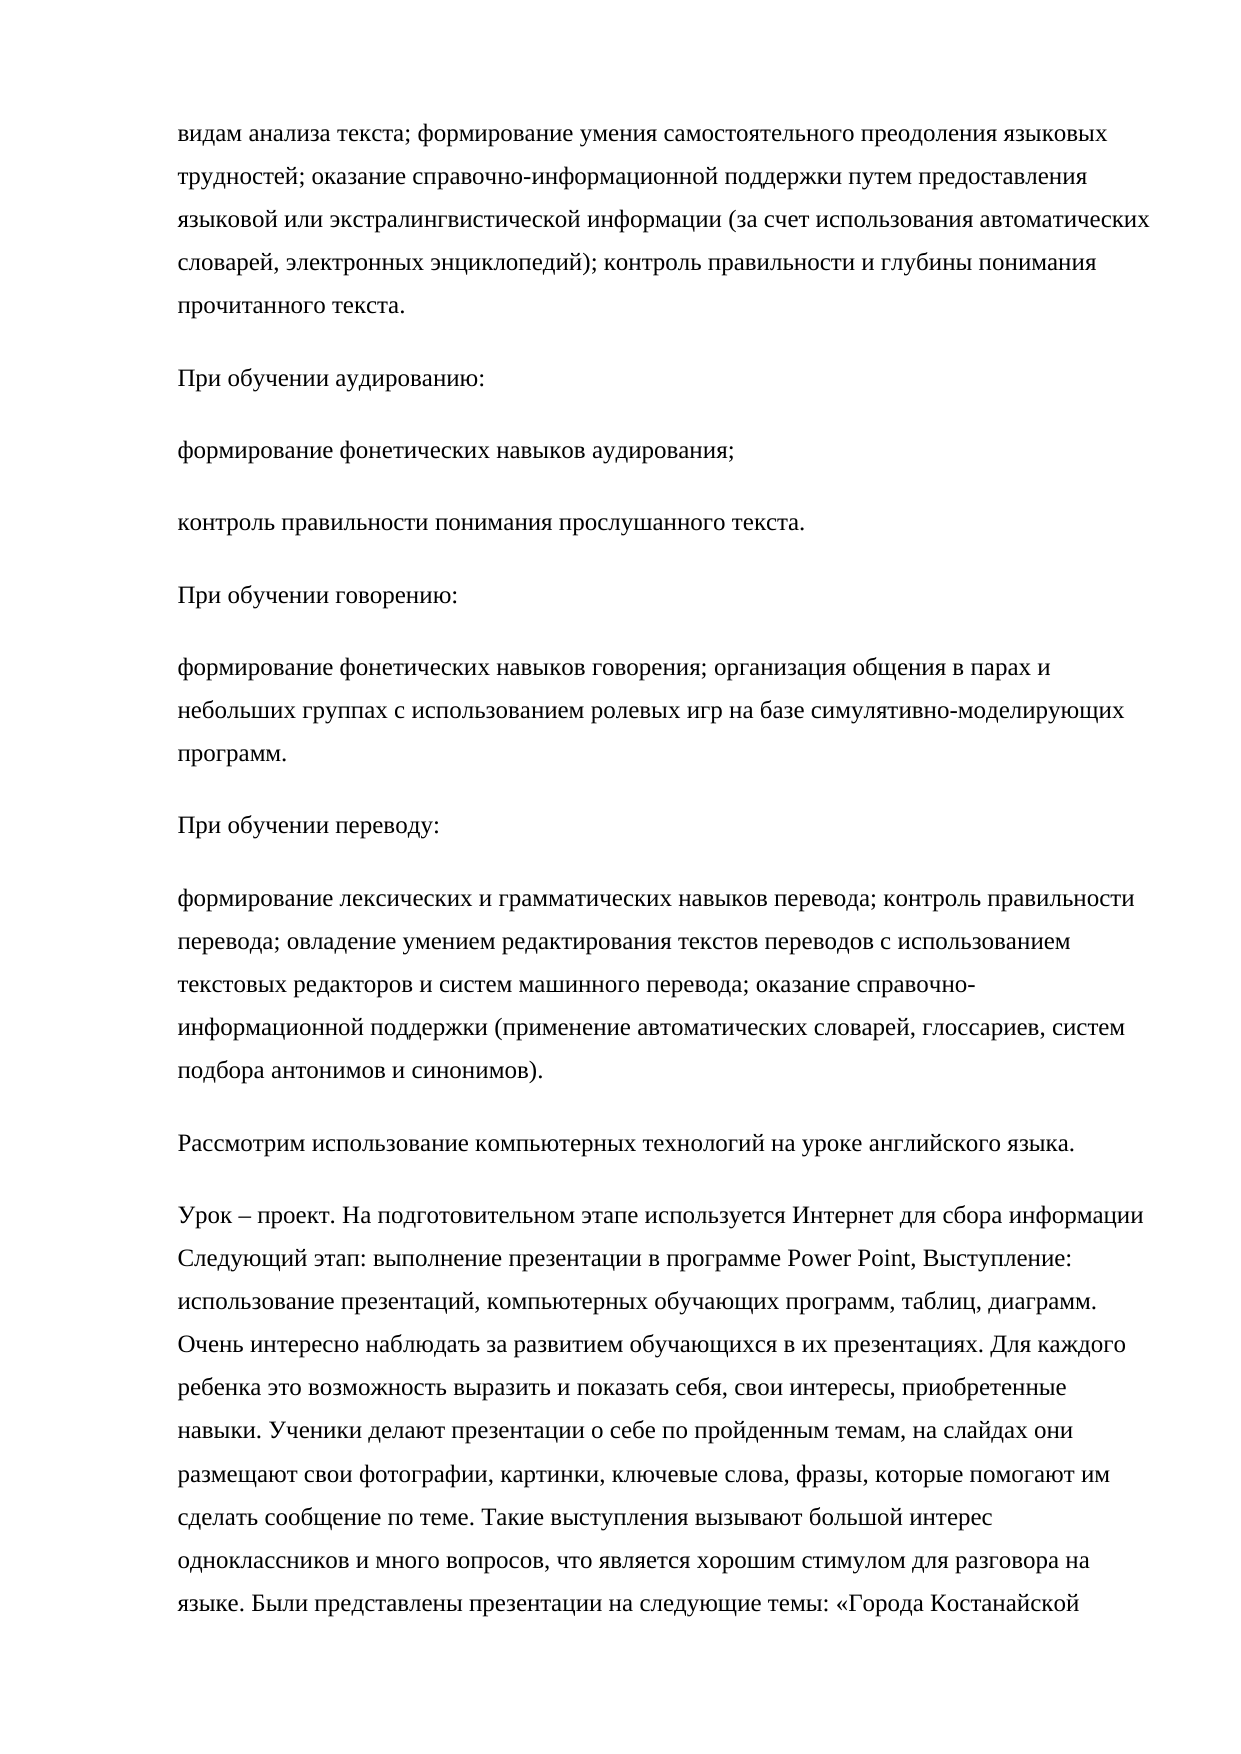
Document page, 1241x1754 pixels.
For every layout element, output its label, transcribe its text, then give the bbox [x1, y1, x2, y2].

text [177, 1200, 1152, 1617]
text формирование лексических и грамматических навыков перевода; контроль правильности перевода; овладение умением редактирования текстов переводов с использованием текстовых редакторов и систем машинного перевода; оказание справочно-информационной поддержки (применение автоматических словарей, глоссариев, систем подбора антонимов и синонимов). [177, 883, 1152, 1084]
text формирование фонетических навыков аудирования; [177, 435, 1152, 464]
text контроль правильности понимания прослушанного текста. [177, 507, 1152, 536]
text формирование фонетических навыков говорения; организация общения в парах и небольших группах с использованием ролевых игр на базе симулятивно-моделирующих программ. [177, 652, 1152, 767]
text Рассмотрим использование компьютерных технологий на уроке английского языка. [177, 1128, 1152, 1156]
text При обучении переводу: [177, 811, 1152, 839]
text При обучении говорению: [177, 580, 1152, 608]
text При обучении аудированию: [177, 363, 1152, 392]
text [177, 118, 1152, 319]
